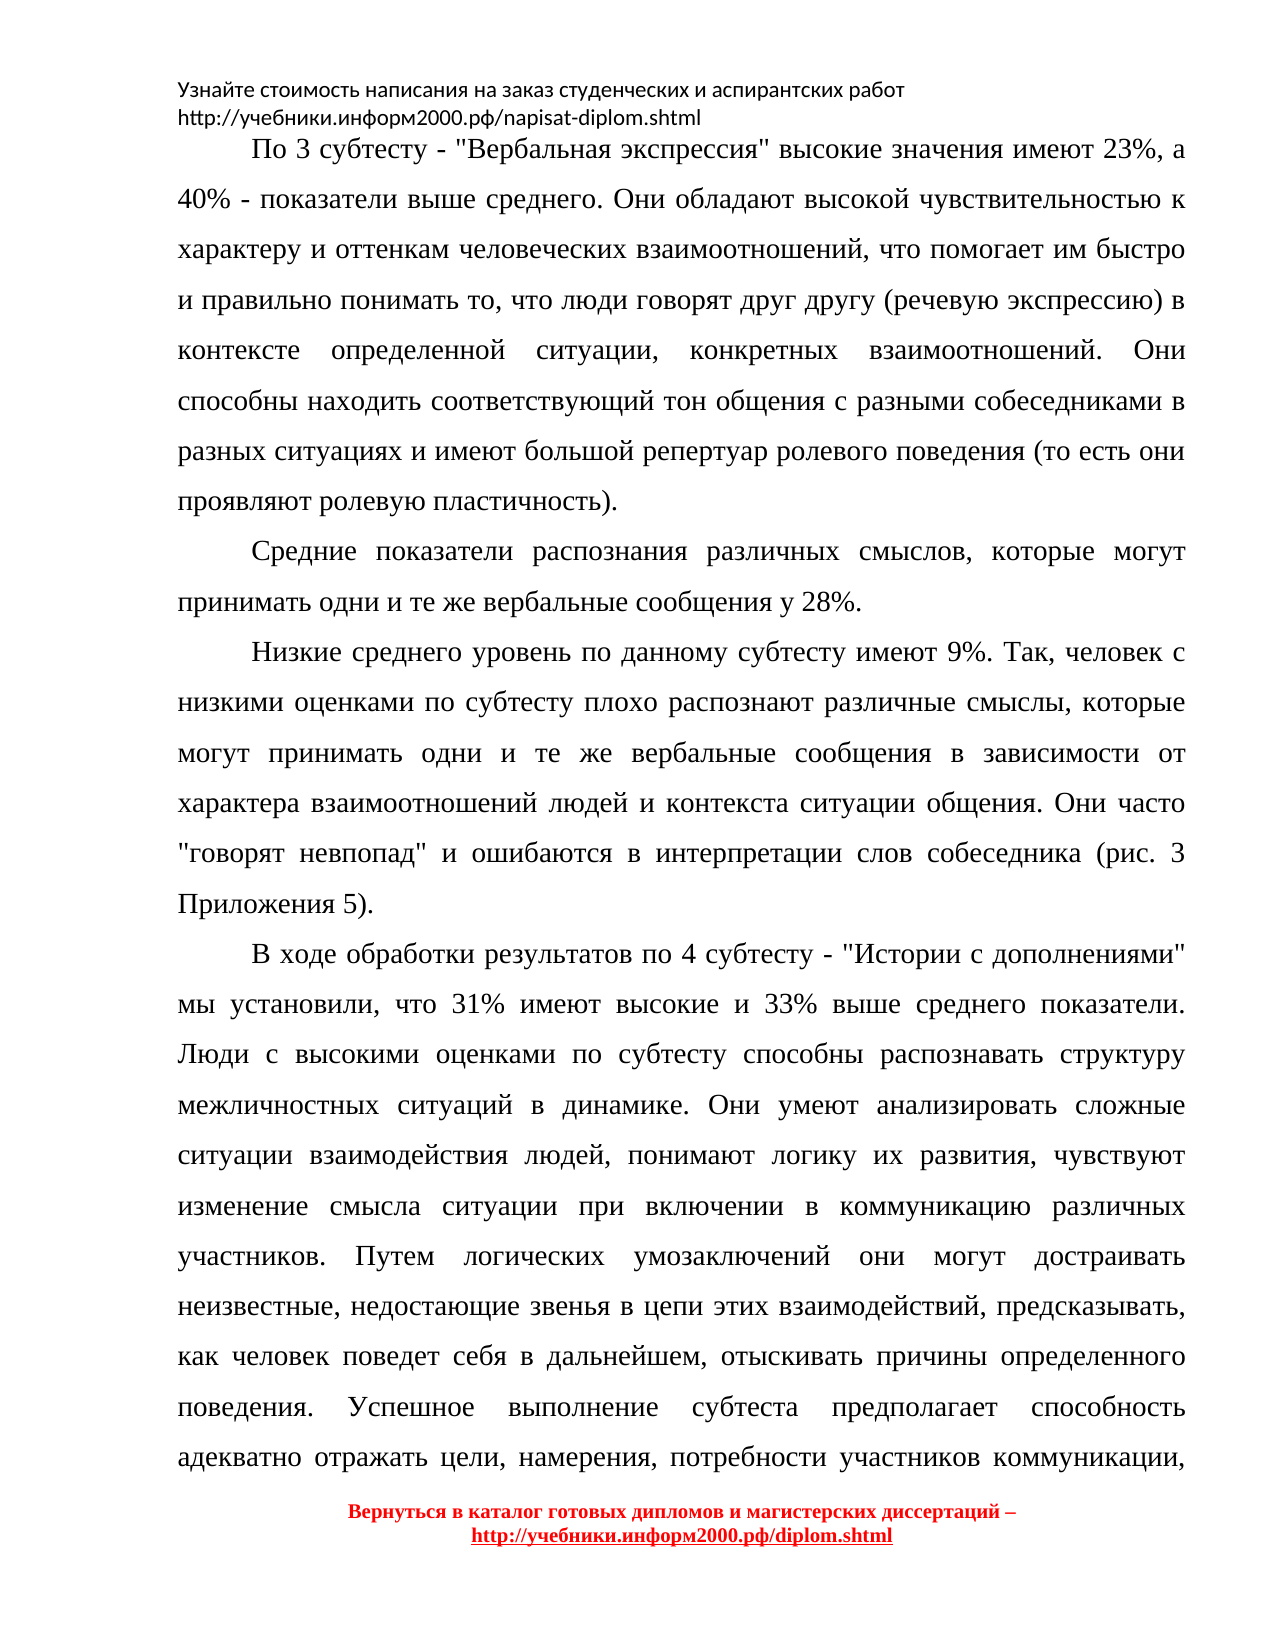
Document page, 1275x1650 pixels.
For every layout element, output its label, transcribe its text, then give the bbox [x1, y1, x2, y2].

text Средние показатели распознания различных смыслов, которые могут принимать одни и те же вербальные сообщения у 28%. [177, 533, 1186, 617]
text По 3 субтесту - "Вербальная экспрессия" высокие значения имеют 23%, а 40% - показатели выше среднего. Они обладают высокой чувствительностью к характеру и оттенкам человеческих взаимоотношений, что помогает им быстро и правильно понимать то, что люди говорят друг другу (речевую экспрессию) в контексте определенной ситуации, конкретных взаимоотношений. Они способны находить соответствующий тон общения с разными собеседниками в разных ситуациях и имеют большой репертуар ролевого поведения (то есть они проявляют ролевую пластичность). [177, 131, 1186, 517]
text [177, 936, 1186, 1473]
text Низкие среднего уровень по данному субтесту имеют 9%. Так, человек с низкими оценками по субтесту плохо распознают различные смыслы, которые могут принимать одни и те же вербальные сообщения в зависимости от характера взаимоотношений людей и контекста ситуации общения. Они часто "говорят невпопад" и ошибаются в интерпретации слов собеседника (рис. 3 Приложения 5). [177, 634, 1186, 919]
